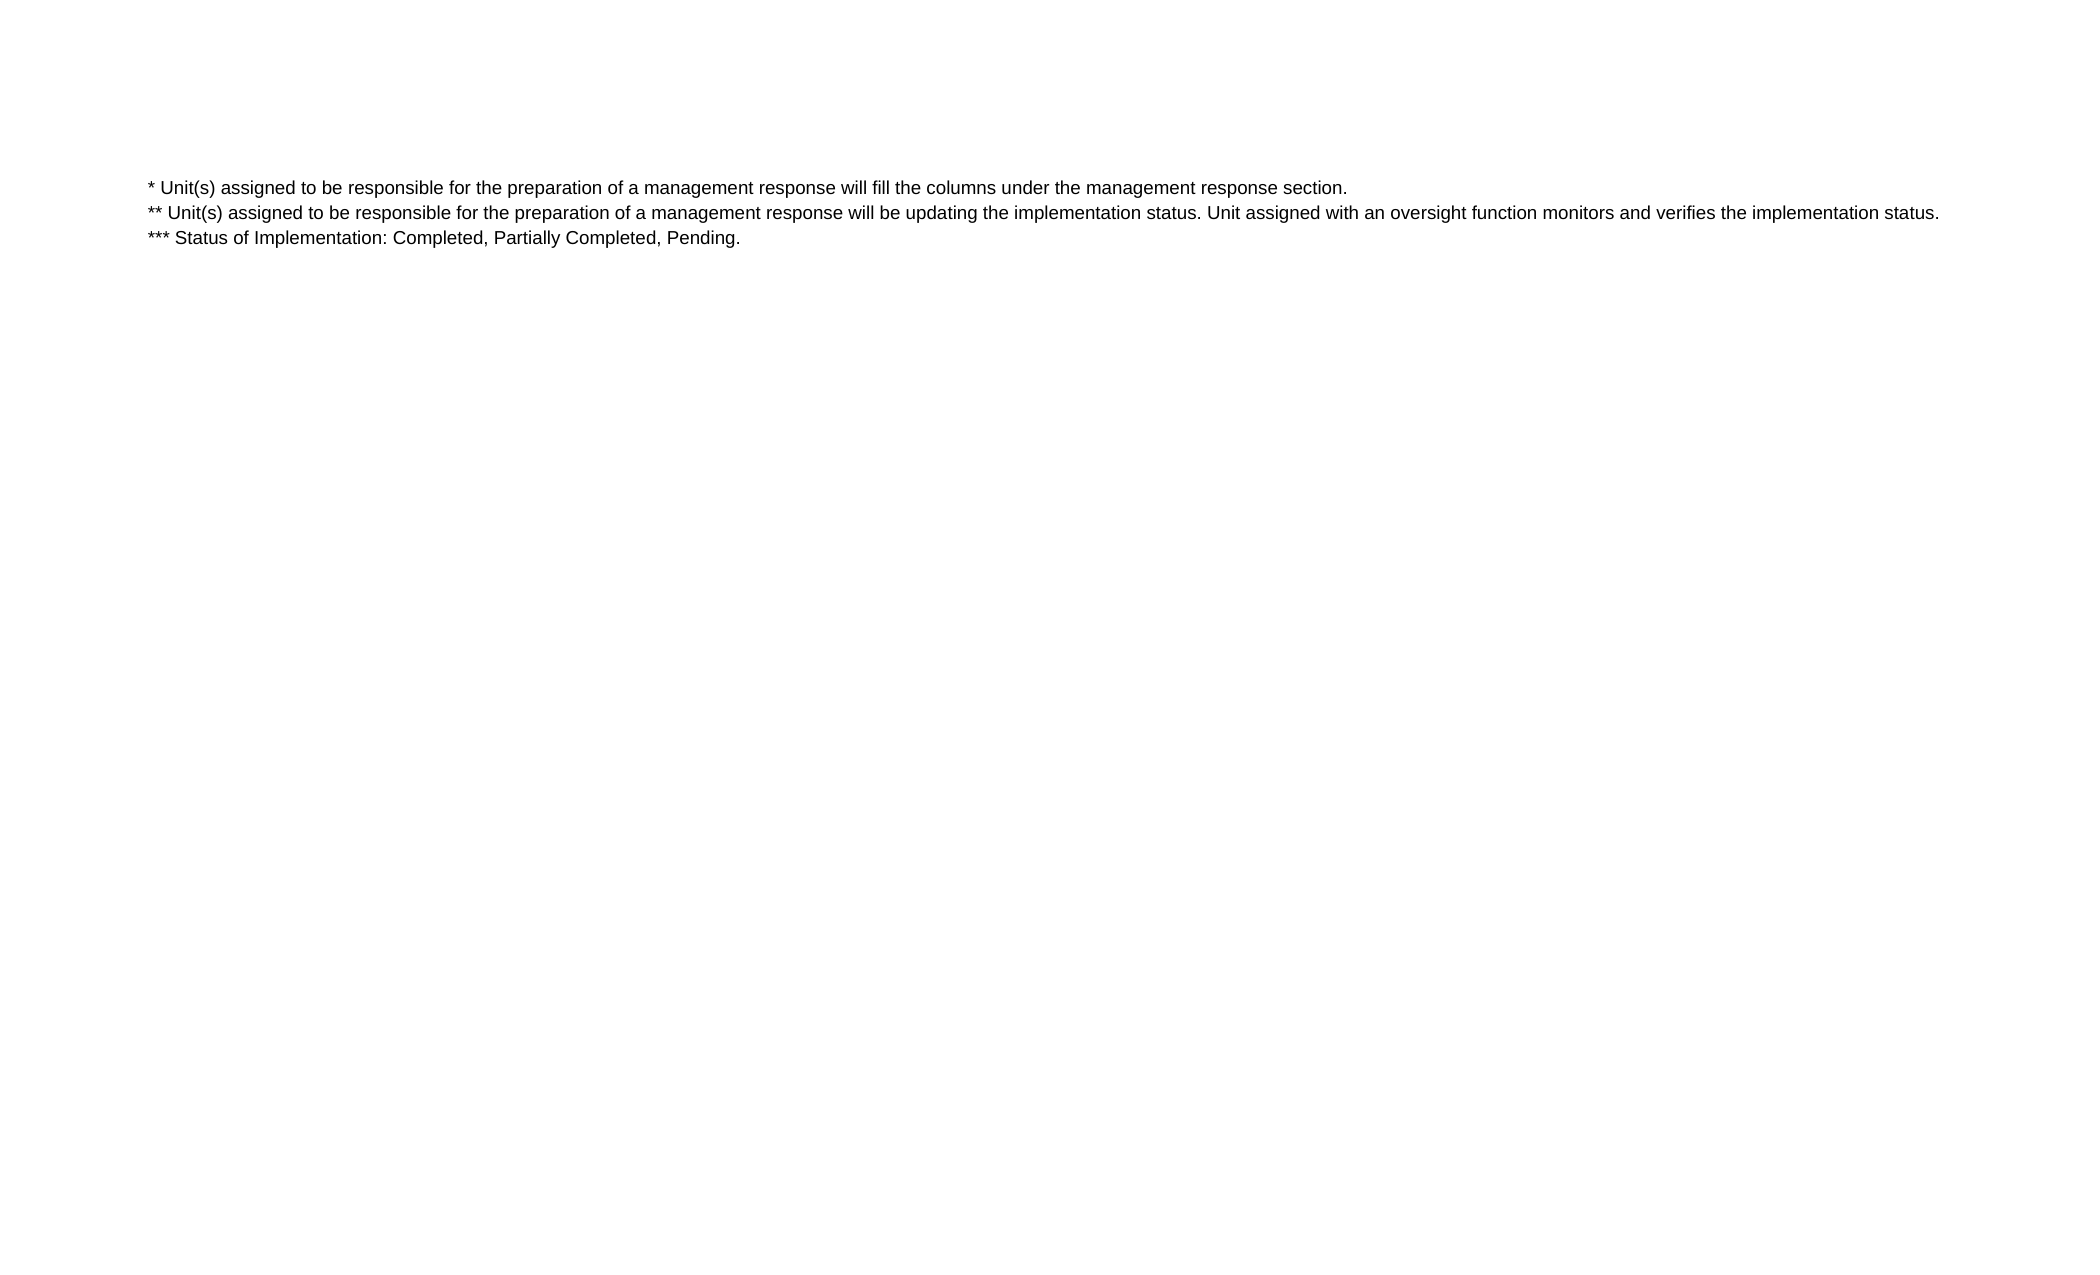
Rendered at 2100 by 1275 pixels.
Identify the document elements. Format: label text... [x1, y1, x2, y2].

text * Unit(s) assigned to be responsible for the preparation of a management response will fill the columns under the management response section. [148, 177, 1952, 199]
text ** Unit(s) assigned to be responsible for the preparation of a management response will be updating the implementation status. Unit assigned with an oversight function monitors and verifies the implementation status. [148, 202, 1952, 223]
text *** Status of Implementation: Completed, Partially Completed, Pending. [148, 227, 1952, 248]
